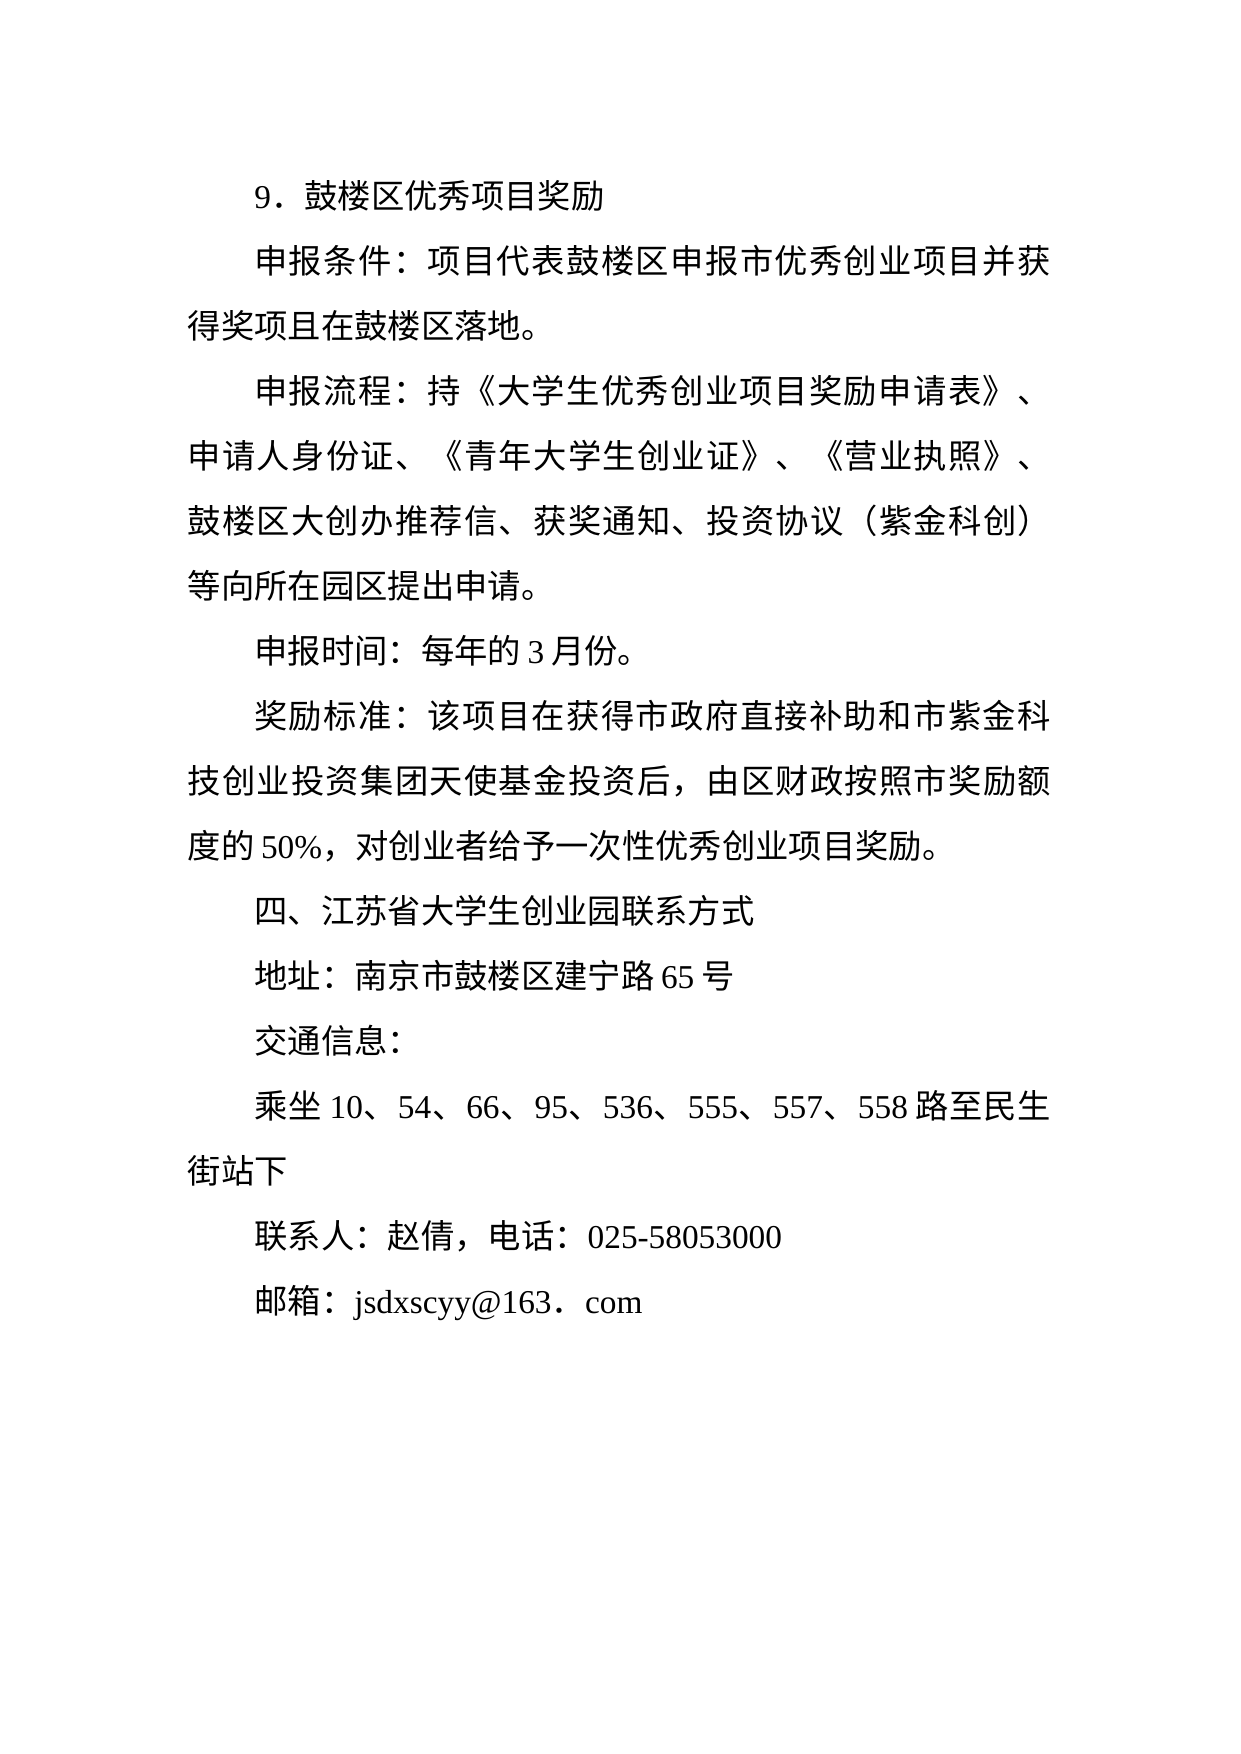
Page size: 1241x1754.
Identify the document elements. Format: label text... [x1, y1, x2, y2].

text 联系人：赵倩，电话：025-58053000 [187, 1202, 1053, 1267]
text 乘坐10、54、66、95、536、555、557、558路至民生街站下 [187, 1072, 1053, 1202]
text 四、江苏省大学生创业园联系方式 [187, 877, 1053, 942]
text 地址：南京市鼓楼区建宁路65号 [187, 942, 1053, 1007]
text 申报时间：每年的3月份。 [187, 617, 1053, 682]
text 9．鼓楼区优秀项目奖励 [187, 162, 1053, 227]
text 交通信息： [187, 1007, 1053, 1072]
text 邮箱：jsdxscyy@163．com [187, 1267, 1053, 1332]
text 申报流程：持《大学生优秀创业项目奖励申请表》、申请人身份证、《青年大学生创业证》、《营业执照》、鼓楼区大创办推荐信、获奖通知、投资协议（紫金科创）等向所在园区提出申请。 [187, 357, 1053, 617]
text 奖励标准：该项目在获得市政府直接补助和市紫金科技创业投资集团天使基金投资后，由区财政按照市奖励额度的50%，对创业者给予一次性优秀创业项目奖励。 [187, 682, 1053, 877]
text 申报条件：项目代表鼓楼区申报市优秀创业项目并获得奖项且在鼓楼区落地。 [187, 227, 1053, 357]
